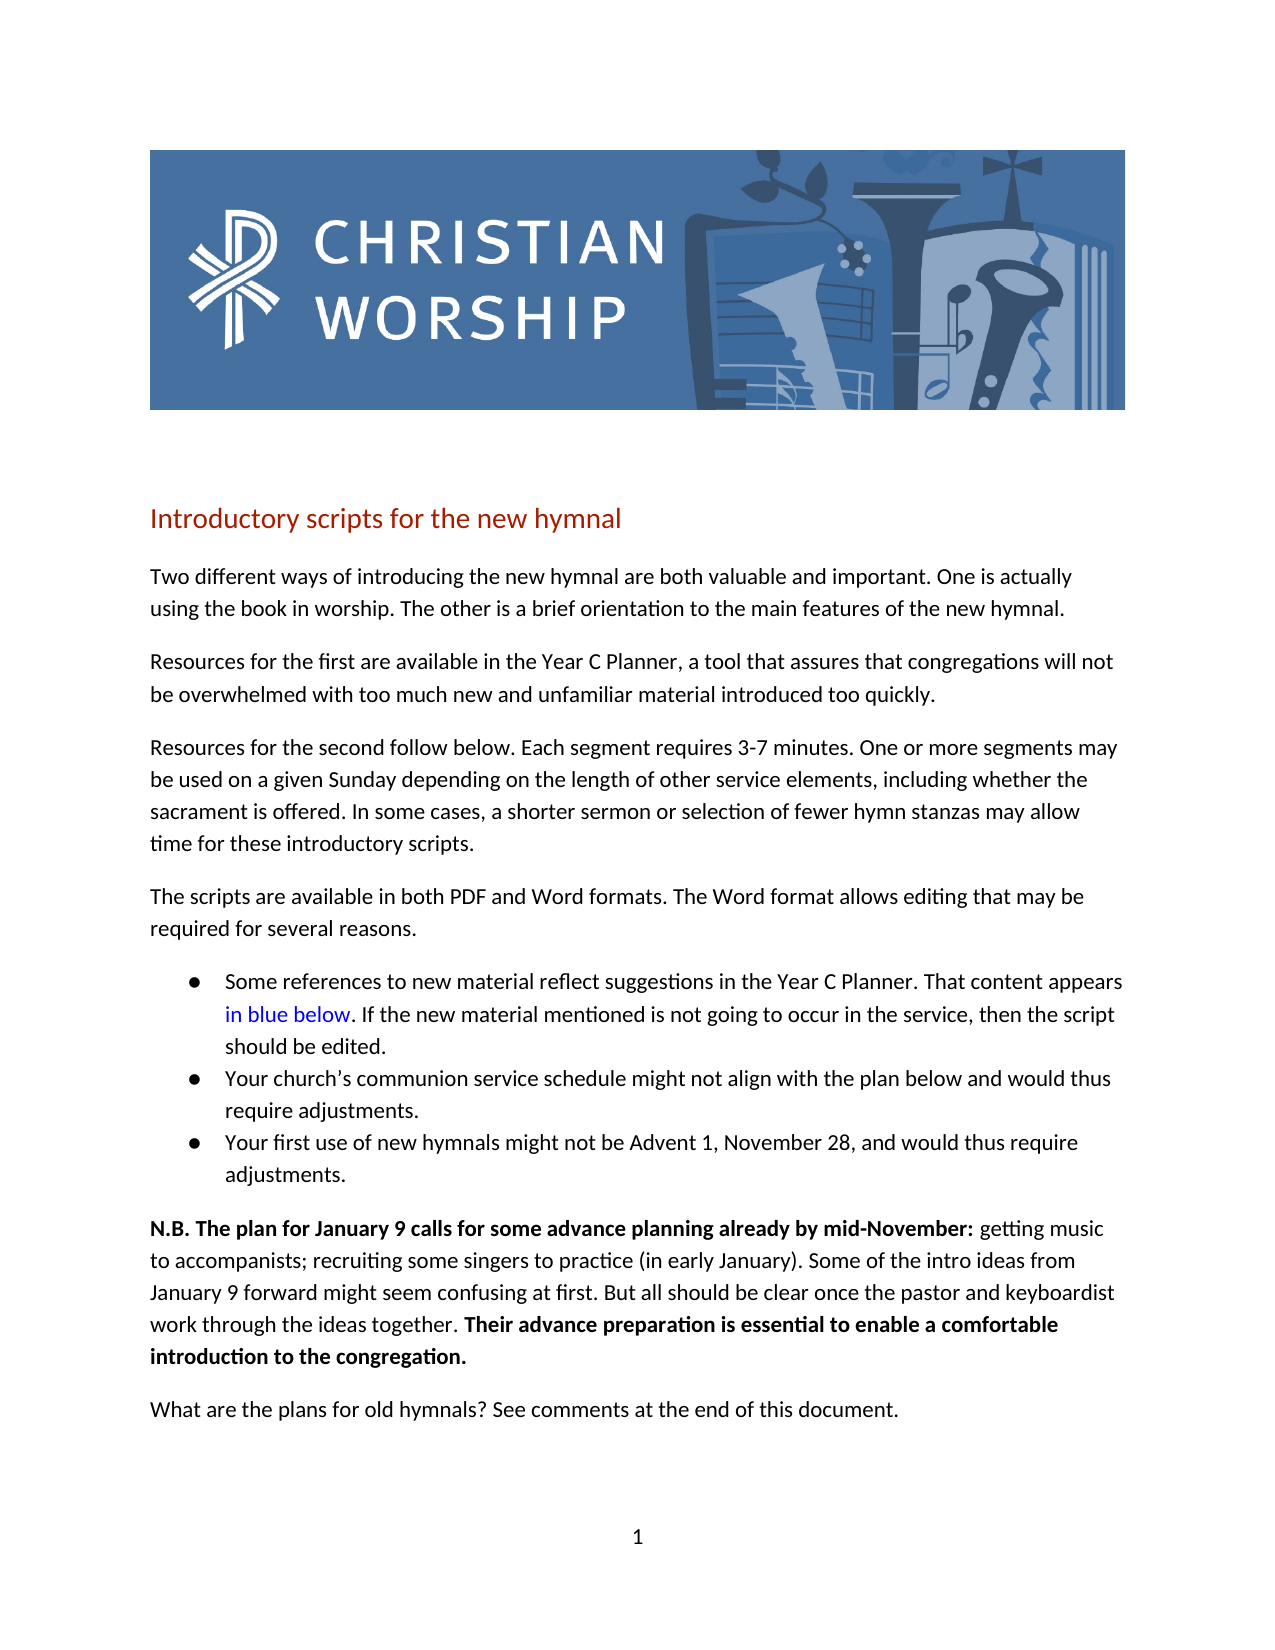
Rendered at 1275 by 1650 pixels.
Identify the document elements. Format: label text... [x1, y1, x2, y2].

text Resources for the second follow below. Each segment requires 3-7 minutes. One or more segments may be used on a given Sunday depending on the length of other service elements, including whether the sacrament is offered. In some cases, a shorter sermon or selection of fewer hymn stanzas may allow time for these introductory scripts. [150, 733, 1125, 857]
text What are the plans for old hymnals? See comments at the end of this document. [150, 1395, 1125, 1423]
list Some references to new material reflect suggestions in the Year C Planner. That content appears in blue below. If the new material mentioned is not going to occur in the service, then the script should be edited. [187, 967, 1125, 1060]
text The scripts are available in both PDF and Word formats. The Word format allows editing that may be required for several reasons. [150, 882, 1125, 942]
text Resources for the first are available in the Year C Planner, a tool that assures that congregations will not be overwhelmed with too much new and unfamiliar material introduced too quickly. [150, 647, 1125, 708]
text N.B. The plan for January 9 calls for some advance planning already by mid-November: getting music to accompanists; recruiting some singers to practice (in early January). Some of the intro ideas from January 9 forward might seem confusing at first. But all should be clear once the pastor and keyboardist work through the ideas together. Their advance preparation is essential to enable a comfortable introduction to the congregation. [150, 1214, 1125, 1370]
subtitle Introductory scripts for the new hymnal [150, 501, 1125, 536]
text Two different ways of introducing the new hymnal are both valuable and important. One is actually using the book in worship. The other is a brief orientation to the main features of the new hymnal. [150, 562, 1125, 622]
picture [150, 150, 1125, 410]
list Your church’s communion service schedule might not align with the plan below and would thus require adjustments. [187, 1064, 1125, 1124]
list Your first use of new hymnals might not be Advent 1, November 28, and would thus require adjustments. [187, 1128, 1125, 1189]
